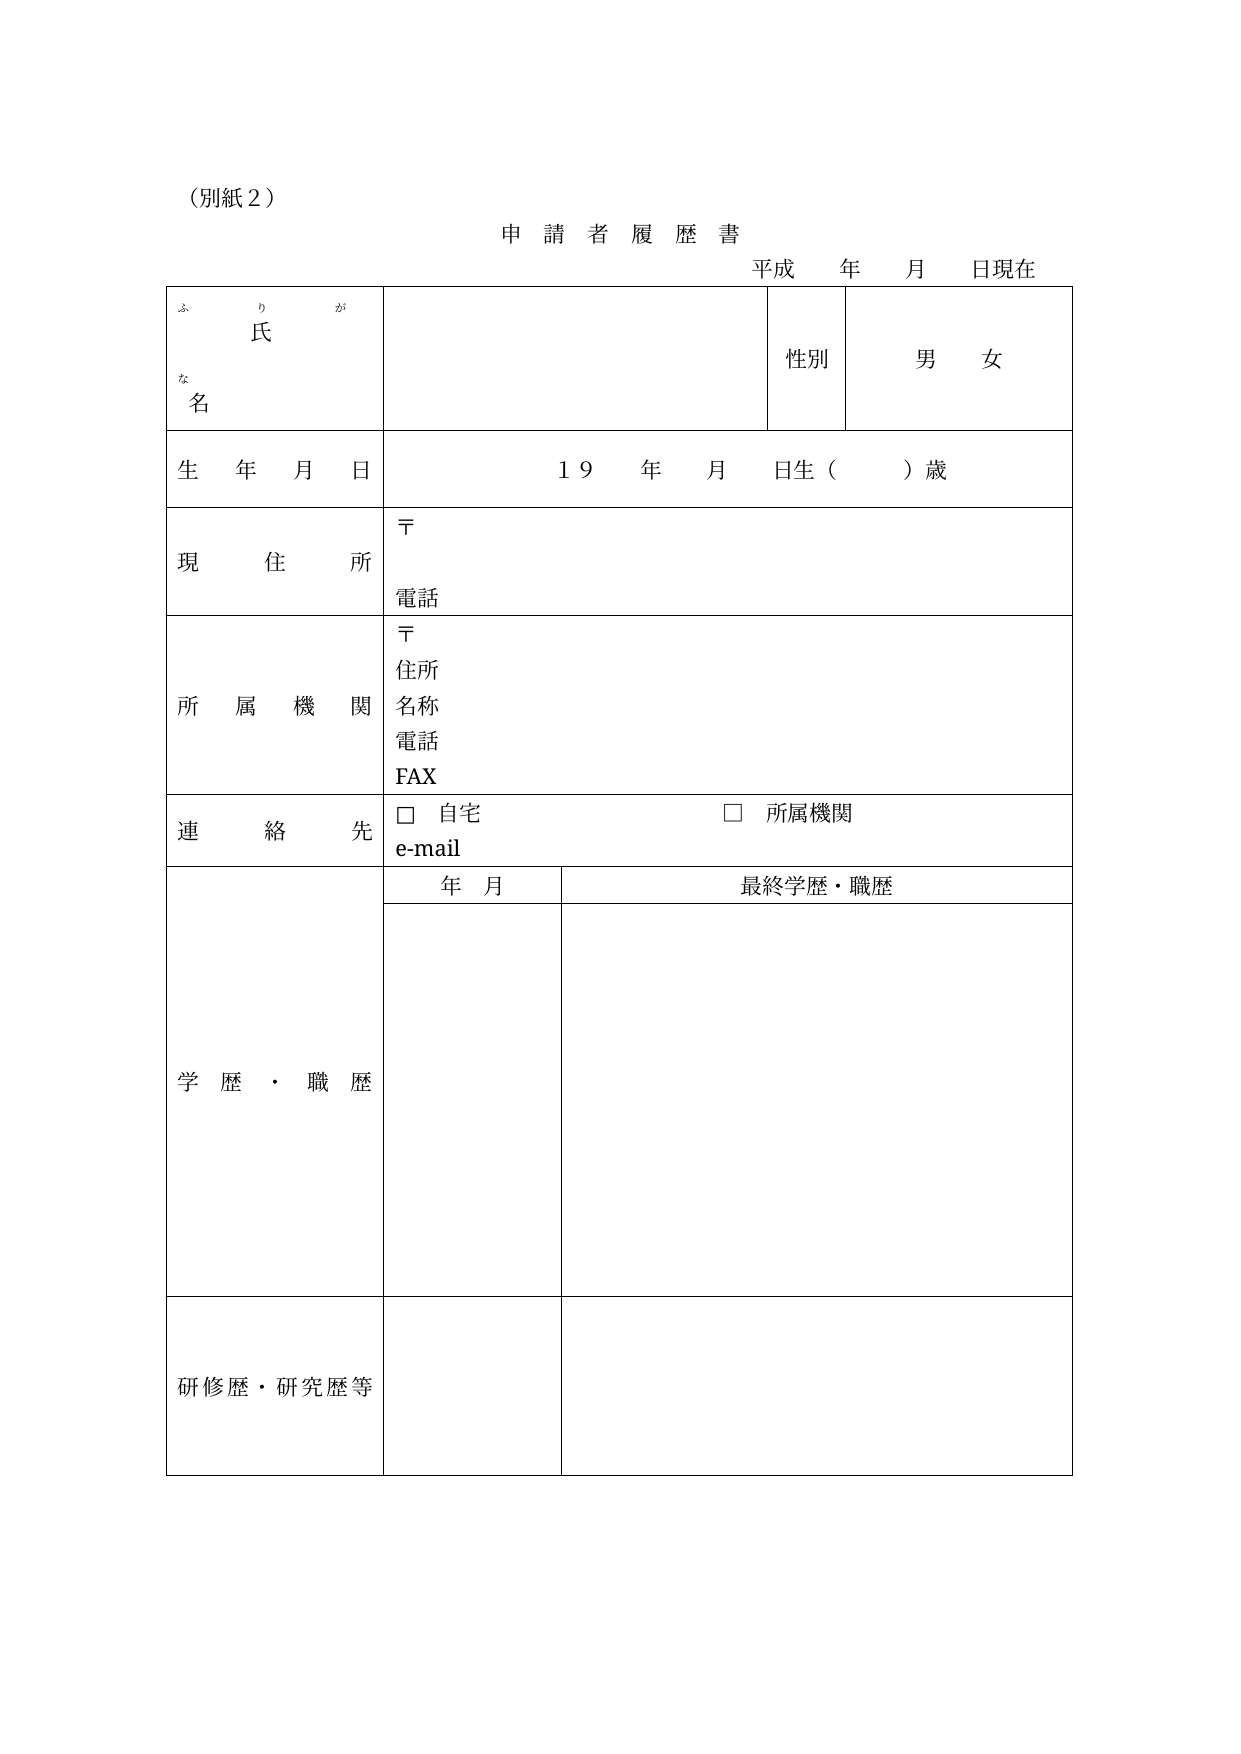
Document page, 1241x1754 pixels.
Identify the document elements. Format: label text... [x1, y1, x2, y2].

table_cell 学歴・職歴 [167, 867, 383, 1296]
table_cell □ 自宅 □ 所属機関 e-mail [384, 795, 1072, 866]
table_header 性別 [768, 287, 845, 429]
text 平成 年 月 日現在 [177, 250, 1063, 286]
table_header [384, 287, 767, 429]
table_cell 年 月 [384, 867, 561, 903]
table_header 男 女 [846, 287, 1072, 429]
table_cell 最終学歴・職歴 [562, 867, 1072, 903]
table_cell 連絡先 [167, 795, 383, 866]
text （別紙２） [177, 179, 1063, 215]
table_header [167, 287, 383, 429]
table_cell [384, 904, 561, 1296]
table_cell 研修歴・研究歴等 [167, 1297, 383, 1475]
table_cell 所属機関 [167, 616, 383, 794]
text 申 請 者 履 歴 書 [177, 215, 1063, 250]
table_cell 生年月日 [167, 431, 383, 507]
table_cell 〒 住所 名称 電話 FAX [384, 616, 1072, 794]
table_cell [384, 1297, 561, 1475]
table_cell [562, 904, 1072, 1296]
table_cell 〒 電話 [384, 508, 1072, 614]
table_cell 現住所 [167, 508, 383, 614]
table_cell １９ 年 月 日生（ ）歳 [384, 431, 1072, 507]
table_cell [562, 1297, 1072, 1475]
